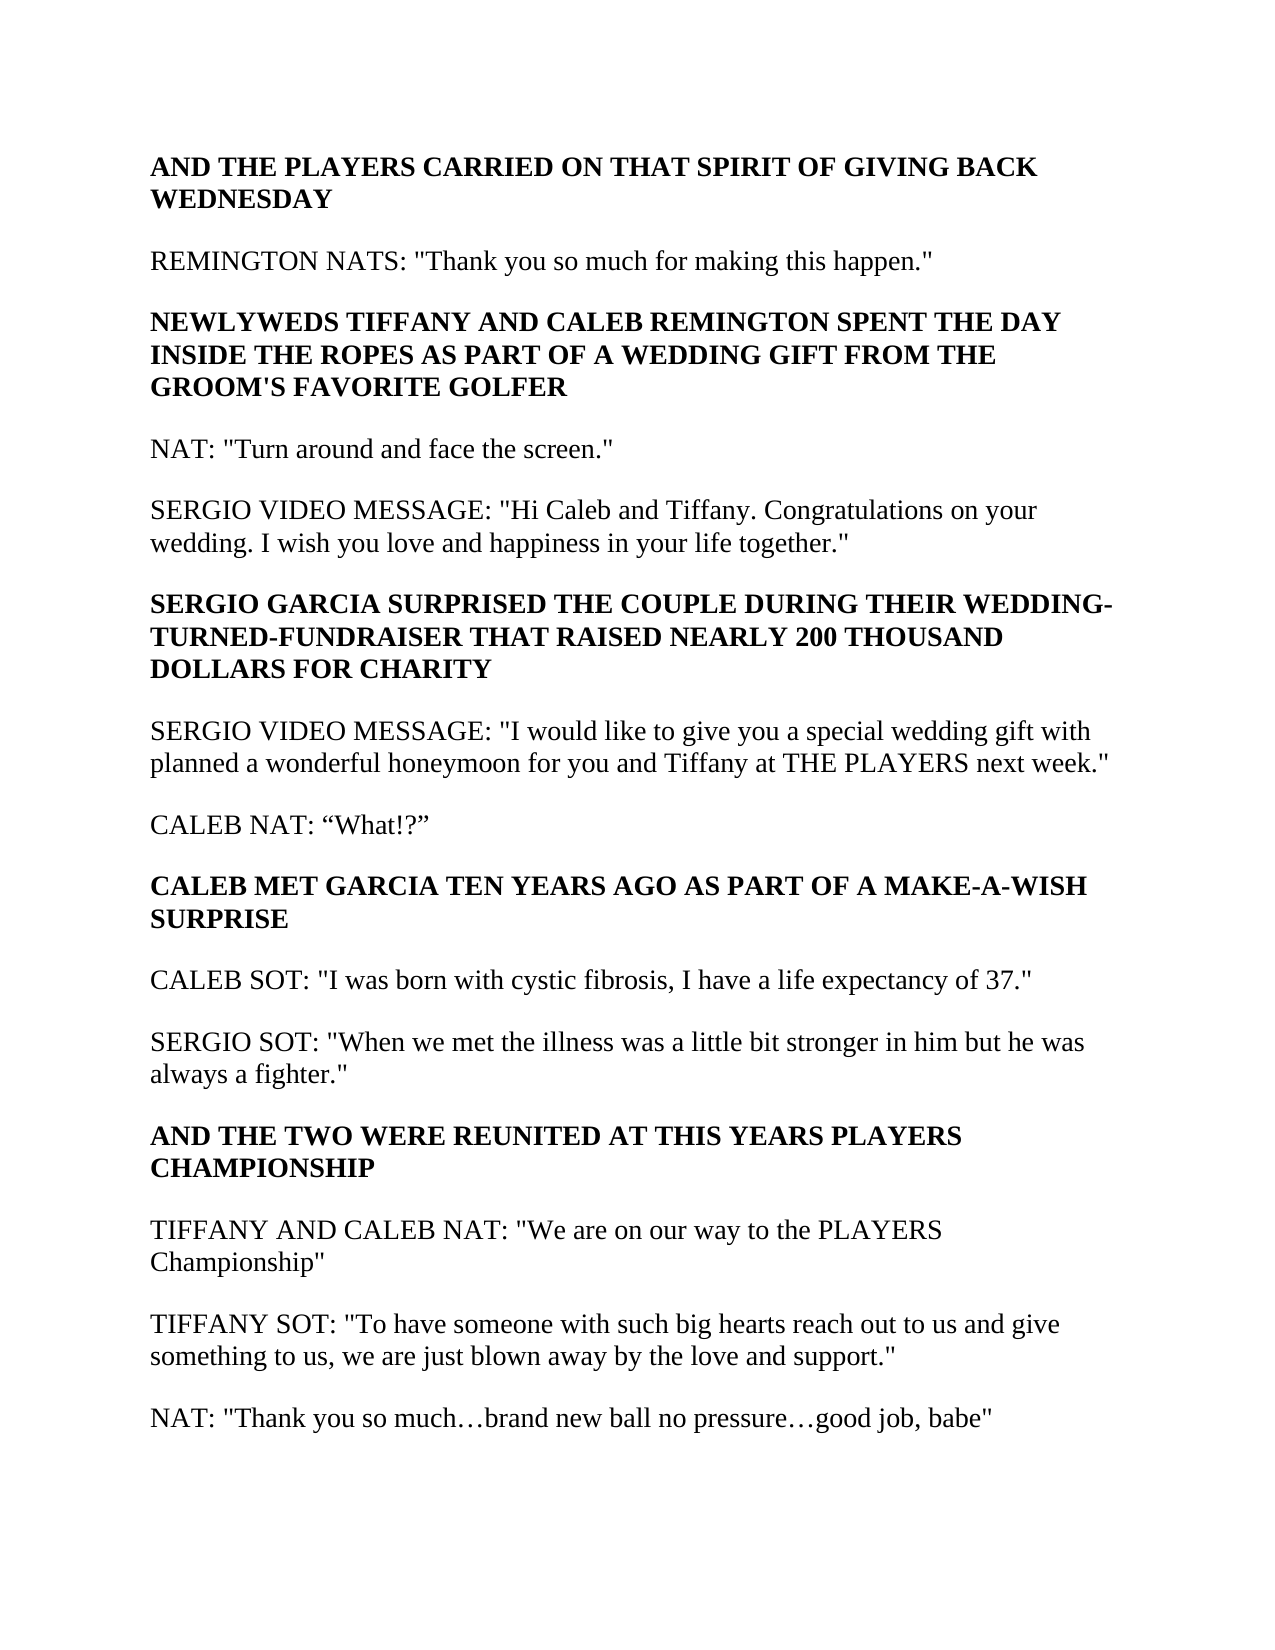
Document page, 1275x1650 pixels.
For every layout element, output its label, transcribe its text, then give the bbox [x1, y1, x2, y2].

text REMINGTON NATS: "Thank you so much for making this happen." [150, 244, 1125, 276]
text TIFFANY AND CALEB NAT: "We are on our way to the PLAYERS Championship" [150, 1213, 1125, 1277]
text NEWLYWEDS TIFFANY AND CALEB REMINGTON SPENT THE DAY INSIDE THE ROPES AS PART OF A WEDDING GIFT FROM THE GROOM'S FAVORITE GOLFER [150, 306, 1125, 403]
text NAT: "Turn around and face the screen." [150, 432, 1125, 464]
text SERGIO SOT: "When we met the illness was a little bit stronger in him but he was always a fighter." [150, 1025, 1125, 1089]
text SERGIO VIDEO MESSAGE: "I would like to give you a special wedding gift with planned a wonderful honeymoon for you and Tiffany at THE PLAYERS next week." [150, 714, 1125, 778]
text TIFFANY SOT: "To have someone with such big hearts reach out to us and give something to us, we are just blown away by the love and support." [150, 1307, 1125, 1371]
text CALEB NAT: “What!?” [150, 808, 1125, 840]
text AND THE TWO WERE REUNITED AT THIS YEARS PLAYERS CHAMPIONSHIP [150, 1119, 1125, 1183]
text CALEB MET GARCIA TEN YEARS AGO AS PART OF A MAKE-A-WISH SURPRISE [150, 869, 1125, 934]
text CALEB SOT: "I was born with cystic fibrosis, I have a life expectancy of 37." [150, 963, 1125, 996]
text NAT: "Thank you so much…brand new ball no pressure…good job, babe" [150, 1401, 1125, 1433]
text AND THE PLAYERS CARRIED ON THAT SPIRIT OF GIVING BACK WEDNESDAY [150, 150, 1125, 215]
text SERGIO VIDEO MESSAGE: "Hi Caleb and Tiffany. Congratulations on your wedding. I wish you love and happiness in your life together." [150, 493, 1125, 558]
text SERGIO GARCIA SURPRISED THE COUPLE DURING THEIR WEDDING-TURNED-FUNDRAISER THAT RAISED NEARLY 200 THOUSAND DOLLARS FOR CHARITY [150, 587, 1125, 684]
